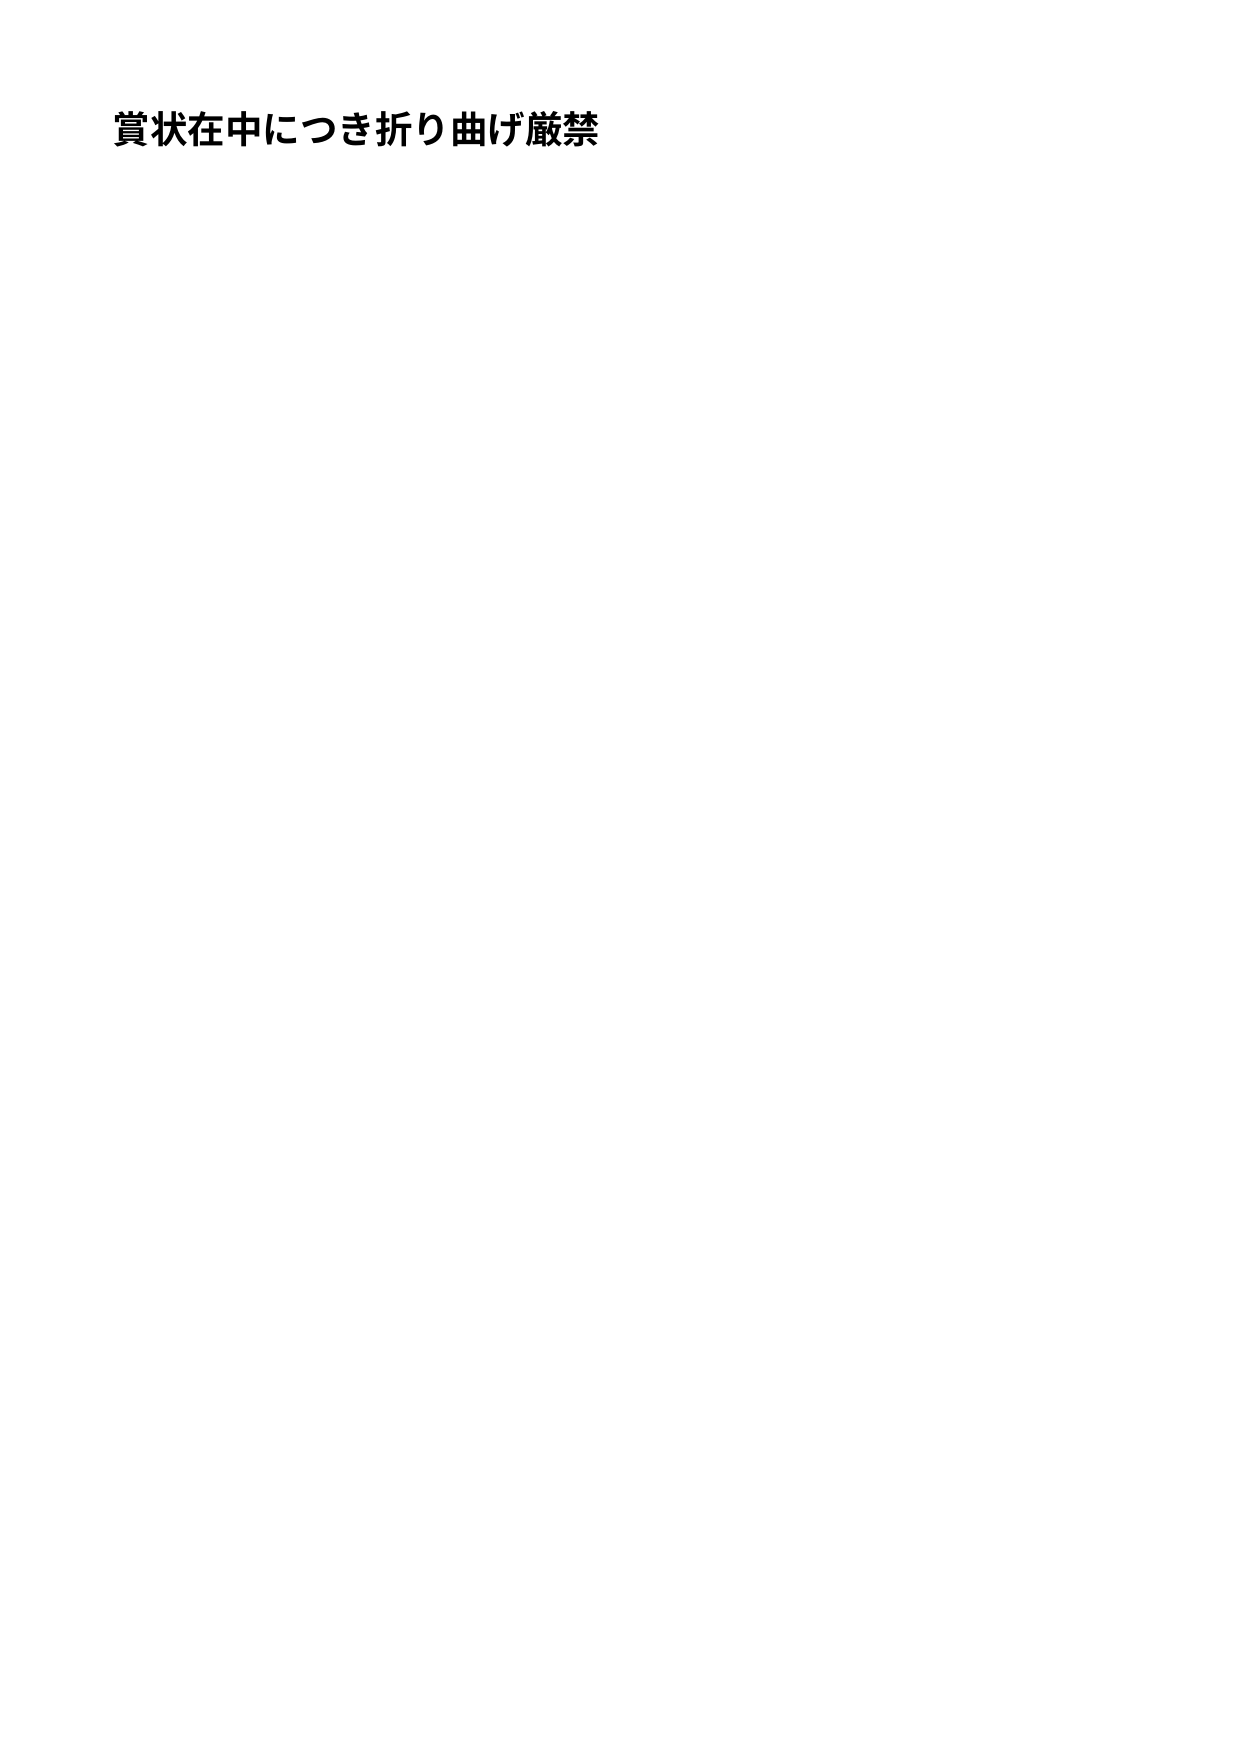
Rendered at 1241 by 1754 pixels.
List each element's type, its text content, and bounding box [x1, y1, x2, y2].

text 賞状在中につき折り曲げ厳禁 [75, 89, 1165, 164]
